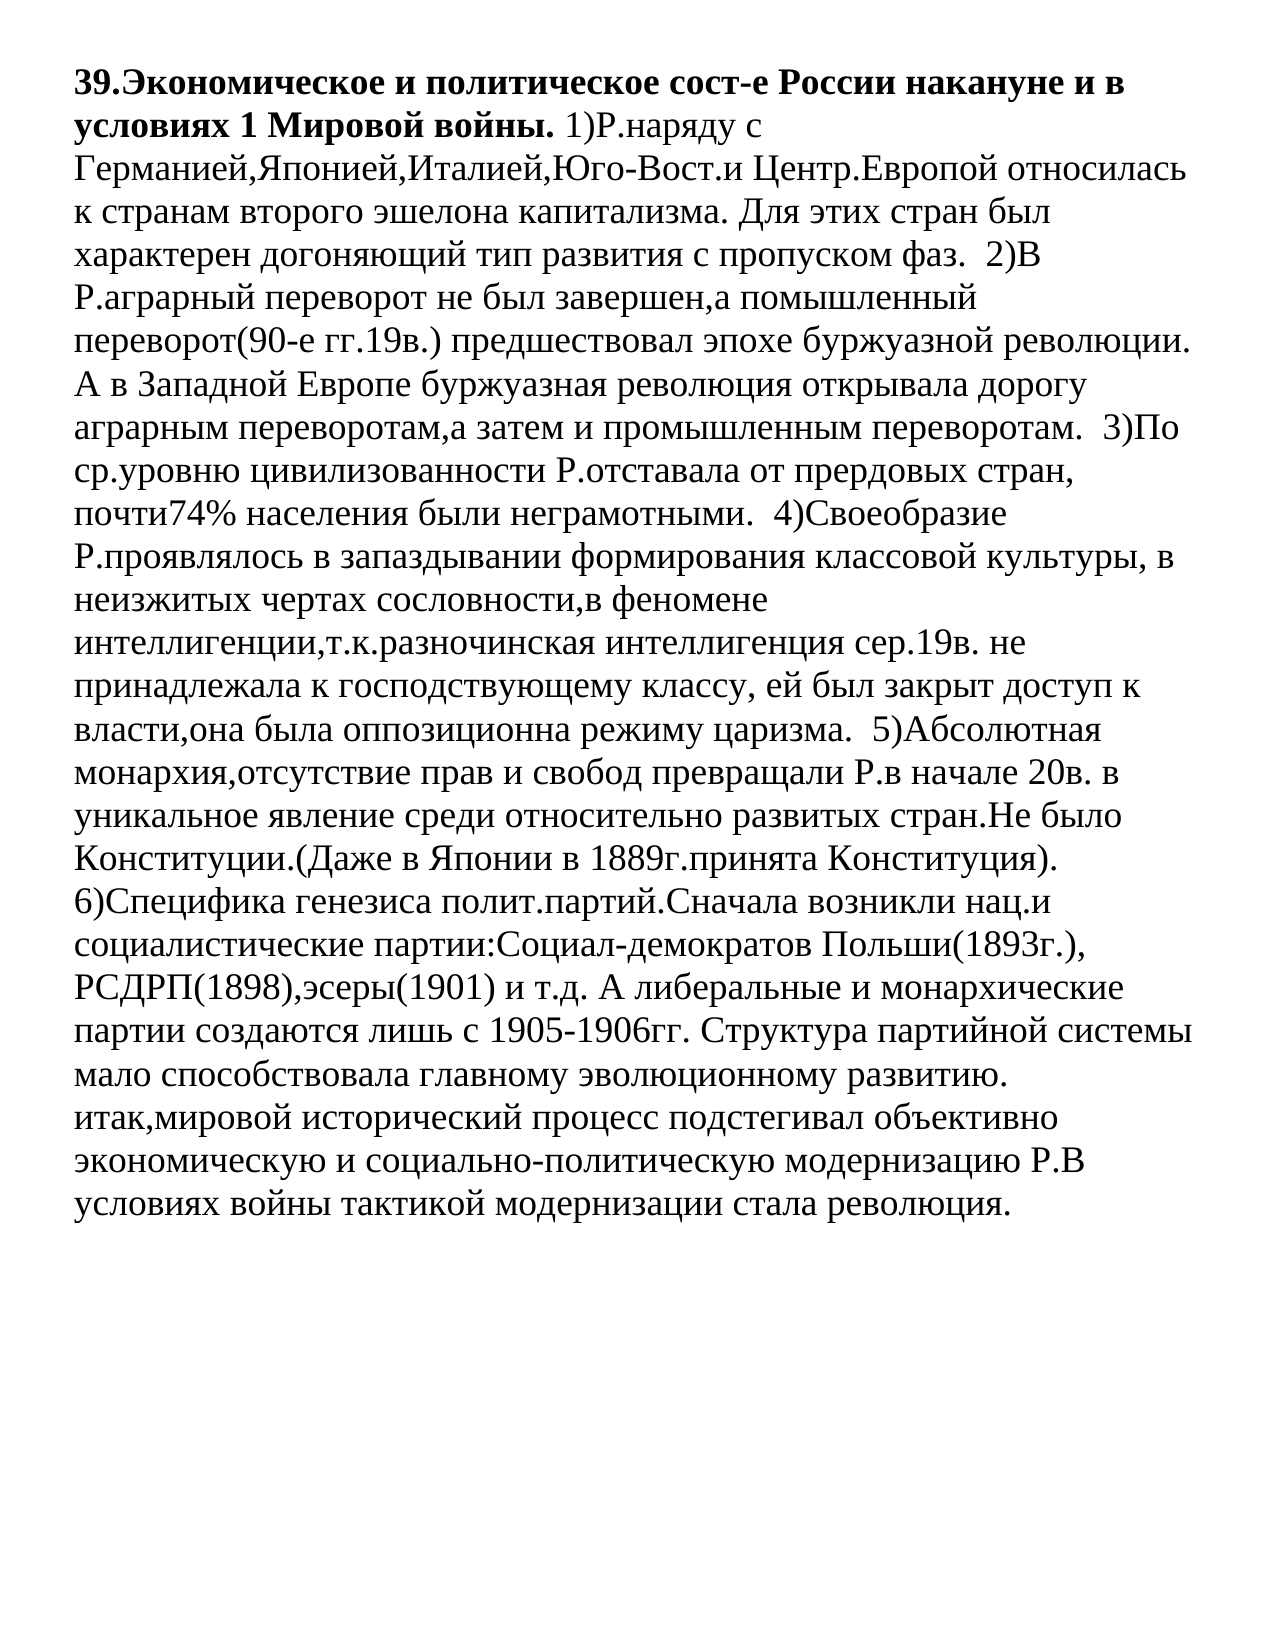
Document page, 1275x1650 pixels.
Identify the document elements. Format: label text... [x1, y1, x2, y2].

text итак,мировой исторический процесс подстегивал объективно экономическую и социально-политическую модернизацию Р.В условиях войны тактикой модернизации стала революция. [74, 1094, 1196, 1223]
text 39.Экономическое и политическое сост-е России накануне и в условиях 1 Мировой войны. 1)Р.наряду с Германией,Японией,Италией,Юго-Вост.и Центр.Европой относилась к странам второго эшелона капитализма. Для этих стран был характерен догоняющий тип развития с пропуском фаз. 2)В Р.аграрный переворот не был завершен,а помышленный переворот(90-е гг.19в.) предшествовал эпохе буржуазной революции. А в Западной Европе буржуазная революция открывала дорогу аграрным переворотам,а затем и промышленным переворотам. 3)По ср.уровню цивилизованности Р.отставала от прердовых стран, почти74% населения были неграмотными. 4)Своеобразие Р.проявлялось в запаздывании формирования классовой культуры, в неизжитых чертах сословности,в феномене интеллигенции,т.к.разночинская интеллигенция сер.19в. не принадлежала к господствующему классу, ей был закрыт доступ к власти,она была оппозиционна режиму царизма. 5)Абсолютная монархия,отсутствие прав и свобод превращали Р.в начале 20в. в уникальное явление среди относительно развитых стран.Не было Конституции.(Даже в Японии в 1889г.принята Конституция). 6)Специфика генезиса полит.партий.Сначала возникли нац.и социалистические партии:Социал-демократов Польши(1893г.), РСДРП(1898),эсеры(1901) и т.д. А либеральные и монархические партии создаются лишь с 1905-1906гг. Структура партийной системы мало способствовала главному эволюционному развитию. [74, 59, 1196, 1094]
